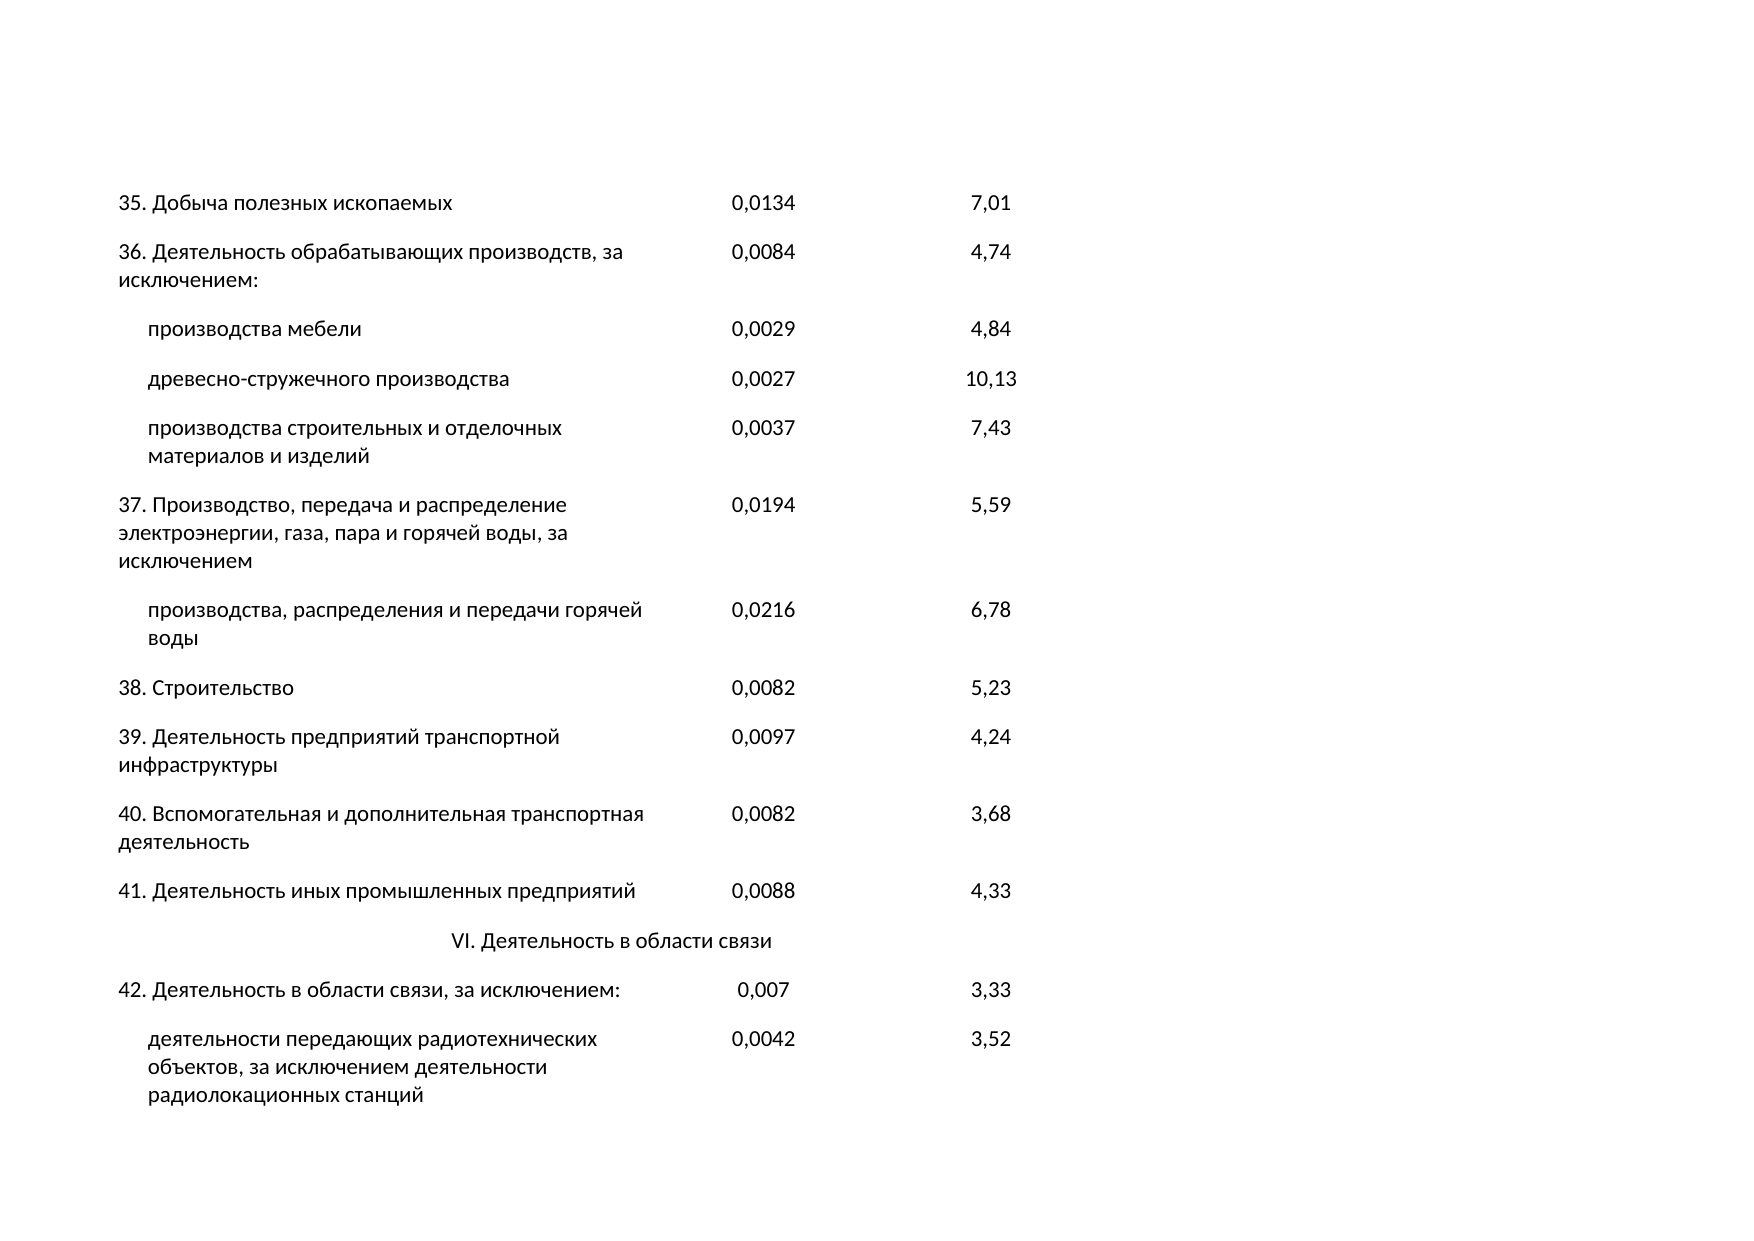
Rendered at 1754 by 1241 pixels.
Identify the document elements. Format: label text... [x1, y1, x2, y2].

table_cell 0,0082 [657, 662, 870, 711]
table_cell 0,0037 [657, 402, 870, 479]
table_cell 5,59 [870, 480, 1112, 585]
table_cell 4,74 [870, 226, 1112, 304]
table_cell 36. Деятельность обрабатывающих производств, за исключением: [112, 226, 657, 304]
table_cell 37. Производство, передача и распределение электроэнергии, газа, пара и горячей воды, за исключением [112, 480, 657, 585]
table_cell 40. Вспомогательная и дополнительная транспортная деятельность [112, 789, 657, 866]
table_cell деятельности передающих радиотехнических объектов, за исключением деятельности радиолокационных станций [112, 1014, 657, 1119]
table_cell 5,23 [870, 662, 1112, 711]
table_cell 7,01 [870, 177, 1112, 226]
table_cell 4,33 [870, 866, 1112, 915]
table_cell 41. Деятельность иных промышленных предприятий [112, 866, 657, 915]
table_cell 3,33 [870, 965, 1112, 1014]
table_cell 0,0216 [657, 585, 870, 662]
table_cell 0,0097 [657, 711, 870, 789]
table_cell производства, распределения и передачи горячей воды [112, 585, 657, 662]
table_cell 0,0088 [657, 866, 870, 915]
table_cell 7,43 [870, 402, 1112, 479]
table_cell 38. Строительство [112, 662, 657, 711]
table_cell 0,0042 [657, 1014, 870, 1119]
table_cell древесно-стружечного производства [112, 353, 657, 402]
table_cell 3,52 [870, 1014, 1112, 1119]
table_cell VI. Деятельность в области связи [112, 915, 1112, 964]
table_cell 0,0027 [657, 353, 870, 402]
table_cell 10,13 [870, 353, 1112, 402]
table_cell 3,68 [870, 789, 1112, 866]
table_cell 0,0082 [657, 789, 870, 866]
table_cell 35. Добыча полезных ископаемых [112, 177, 657, 226]
table_cell 0,0084 [657, 226, 870, 304]
table_cell 42. Деятельность в области связи, за исключением: [112, 965, 657, 1014]
table_cell 4,24 [870, 711, 1112, 789]
table_cell 6,78 [870, 585, 1112, 662]
table_cell 0,0134 [657, 177, 870, 226]
table_cell производства мебели [112, 304, 657, 353]
table_cell производства строительных и отделочных материалов и изделий [112, 402, 657, 479]
table_cell 4,84 [870, 304, 1112, 353]
table_cell 39. Деятельность предприятий транспортной инфраструктуры [112, 711, 657, 789]
table_cell 0,0029 [657, 304, 870, 353]
table_cell 0,0194 [657, 480, 870, 585]
table_cell 0,007 [657, 965, 870, 1014]
